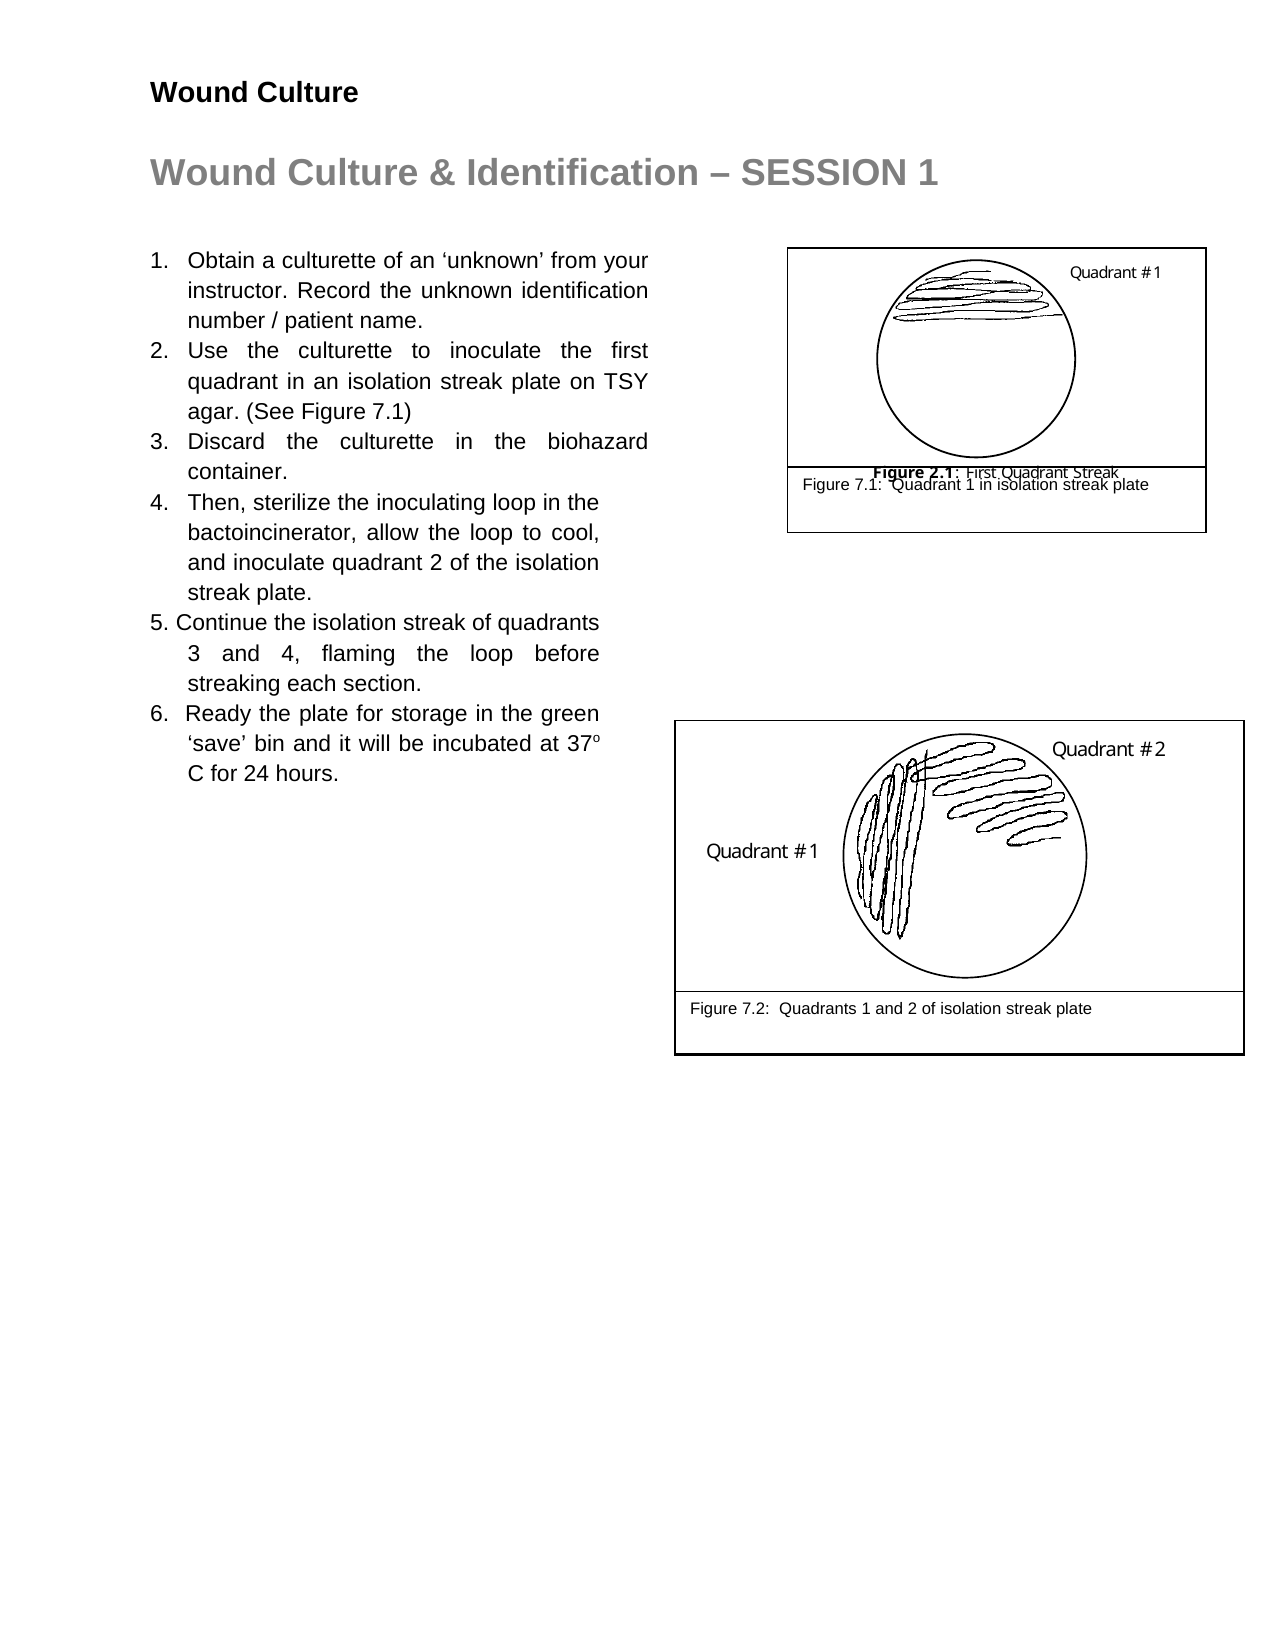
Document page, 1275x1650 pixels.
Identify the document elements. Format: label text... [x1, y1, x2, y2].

text 5. Continue the isolation streak of quadrants 3 and 4, flaming the loop before streaking each section. [150, 609, 600, 696]
text 2. Use the culturette to inoculate the first quadrant in an isolation streak plate on TSY agar. (See Figure 7.1) [150, 337, 649, 424]
text 6. Ready the plate for storage in the green ‘save’ bin and it will be incubated at 37o C for 24 hours. [150, 700, 600, 787]
text 3. Discard the culturette in the biohazard container. [150, 428, 649, 485]
text 1. Obtain a culturette of an ‘unknown’ from your instructor. Record the unknown identification number / patient name. [150, 247, 649, 334]
subtitle Wound Culture & Identification – SESSION 1 [150, 150, 1125, 193]
text 4. Then, sterilize the inoculating loop in the bactoincinerator, allow the loop to cool, and inoculate quadrant 2 of the isolation streak plate. [150, 488, 600, 606]
